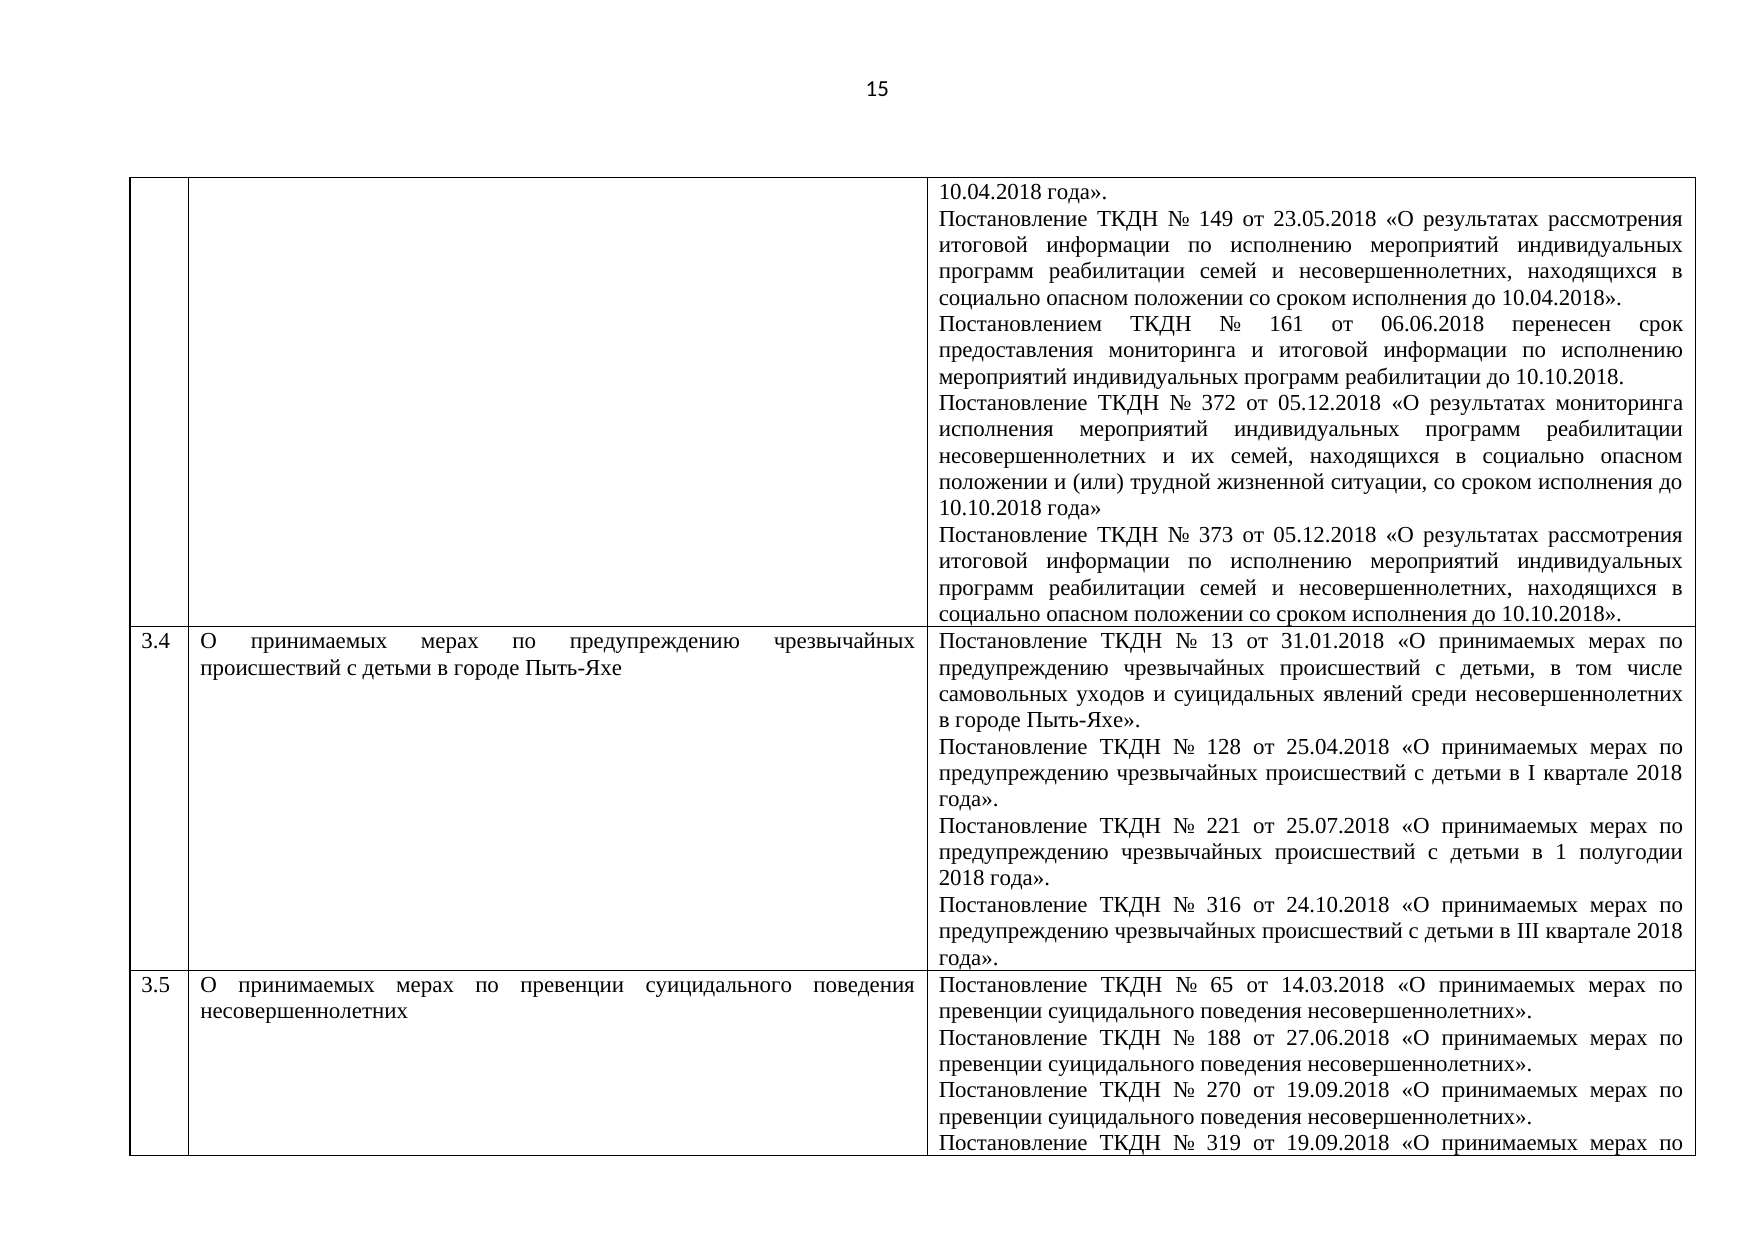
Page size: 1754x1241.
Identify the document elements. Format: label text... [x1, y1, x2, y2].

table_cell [928, 178, 1695, 626]
table_cell [131, 971, 188, 1155]
table_cell [131, 627, 188, 970]
table_cell Постановление ТКДН № 13 от 31.01.2018 «О принимаемых мерах по предупреждению чрезвычайных происшествий с детьми, в том числе самовольных уходов и суицидальных явлений среди несовершеннолетних в городе Пыть-Яхе». Постановление ТКДН № 128 от 25.04.2018 «О принимаемых мерах по предупреждению чрезвычайных происшествий с детьми в I квартале 2018 года». Постановление ТКДН № 221 от 25.07.2018 «О принимаемых мерах по предупреждению чрезвычайных происшествий с детьми в 1 полугодии 2018 года». Постановление ТКДН № 316 от 24.10.2018 «О принимаемых мерах по предупреждению чрезвычайных происшествий с детьми в III квартале 2018 года». [928, 627, 1695, 970]
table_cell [189, 971, 927, 1155]
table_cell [189, 178, 927, 626]
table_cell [928, 971, 1695, 1155]
table_cell [131, 178, 188, 626]
table_cell О принимаемых мерах по предупреждению чрезвычайных происшествий с детьми в городе Пыть-Яхе [189, 627, 927, 970]
